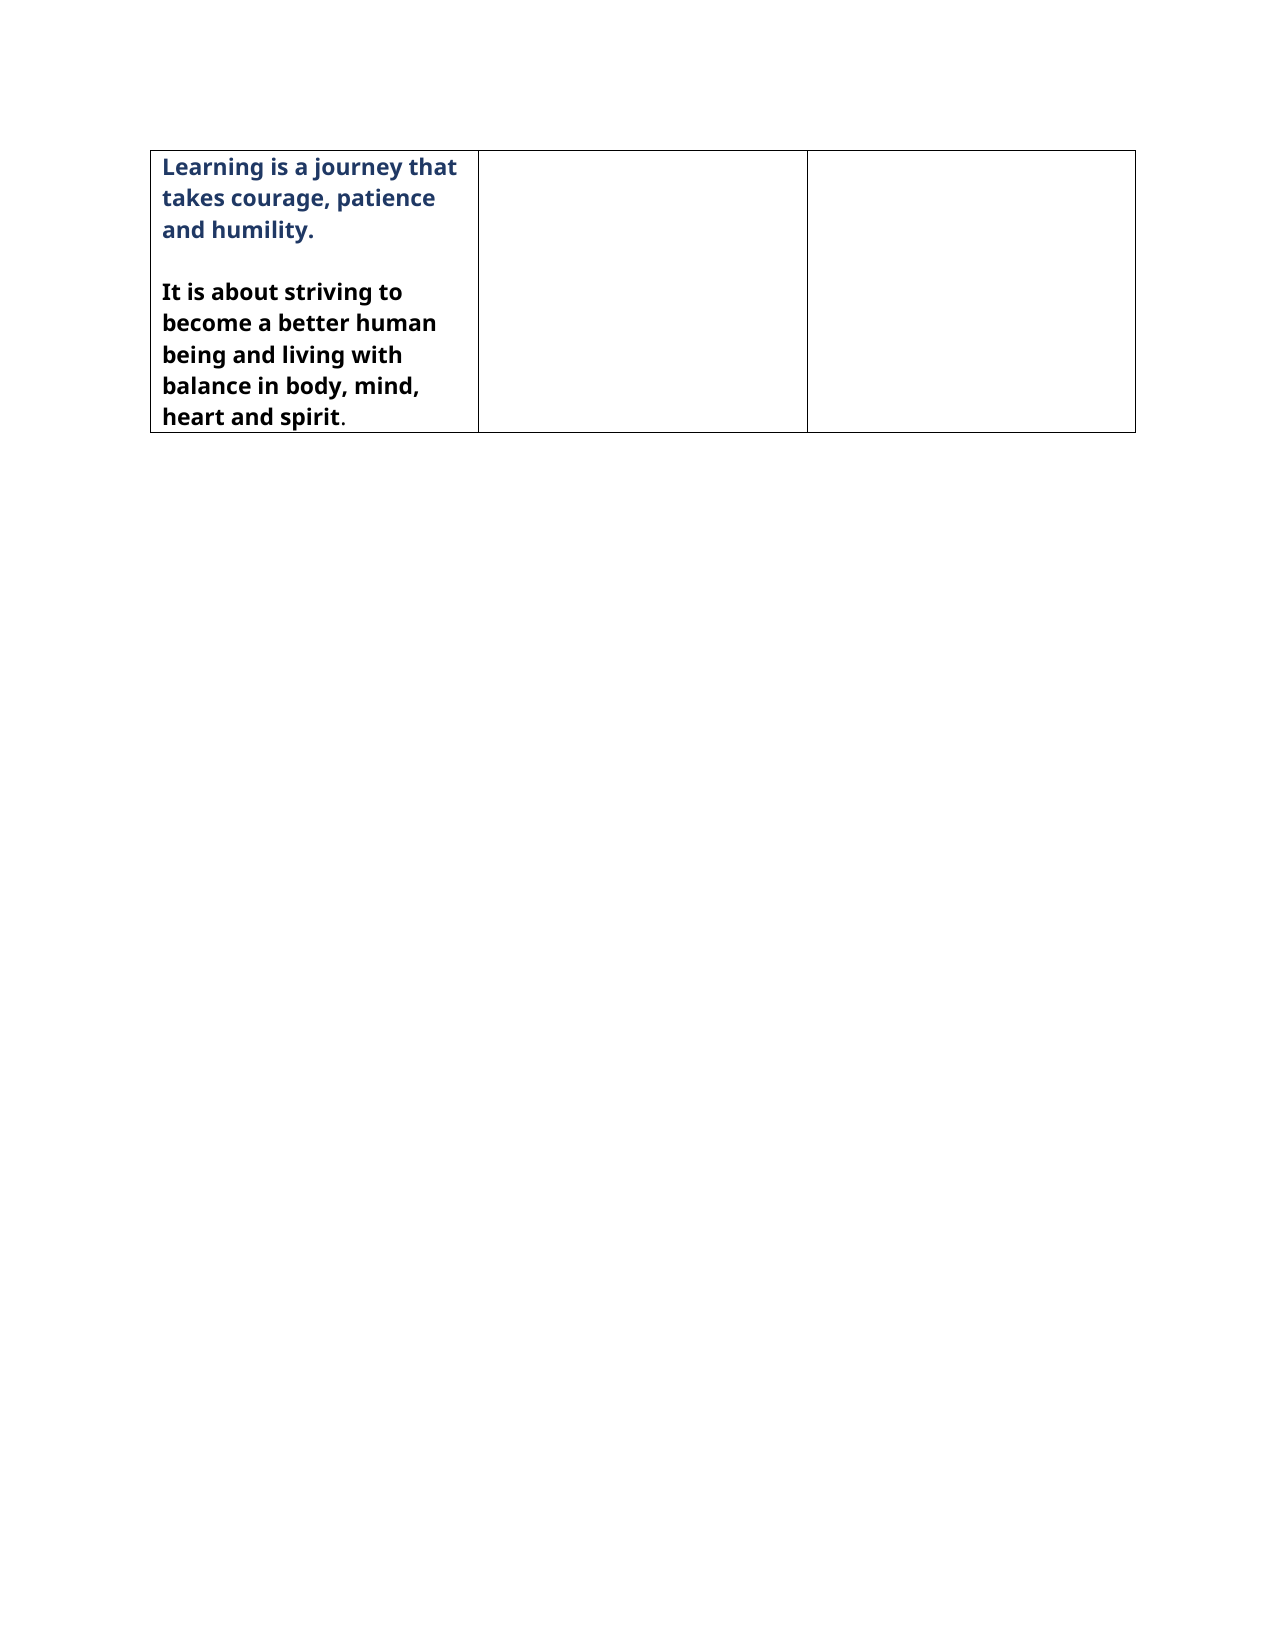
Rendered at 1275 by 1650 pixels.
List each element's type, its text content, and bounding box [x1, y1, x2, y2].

table_cell Learning is a journey that takes courage, patience and humility. It is about striving to become a better human being and living with balance in body, mind, heart and spirit. [151, 151, 478, 432]
table_cell [479, 151, 807, 432]
table_cell [808, 151, 1135, 432]
